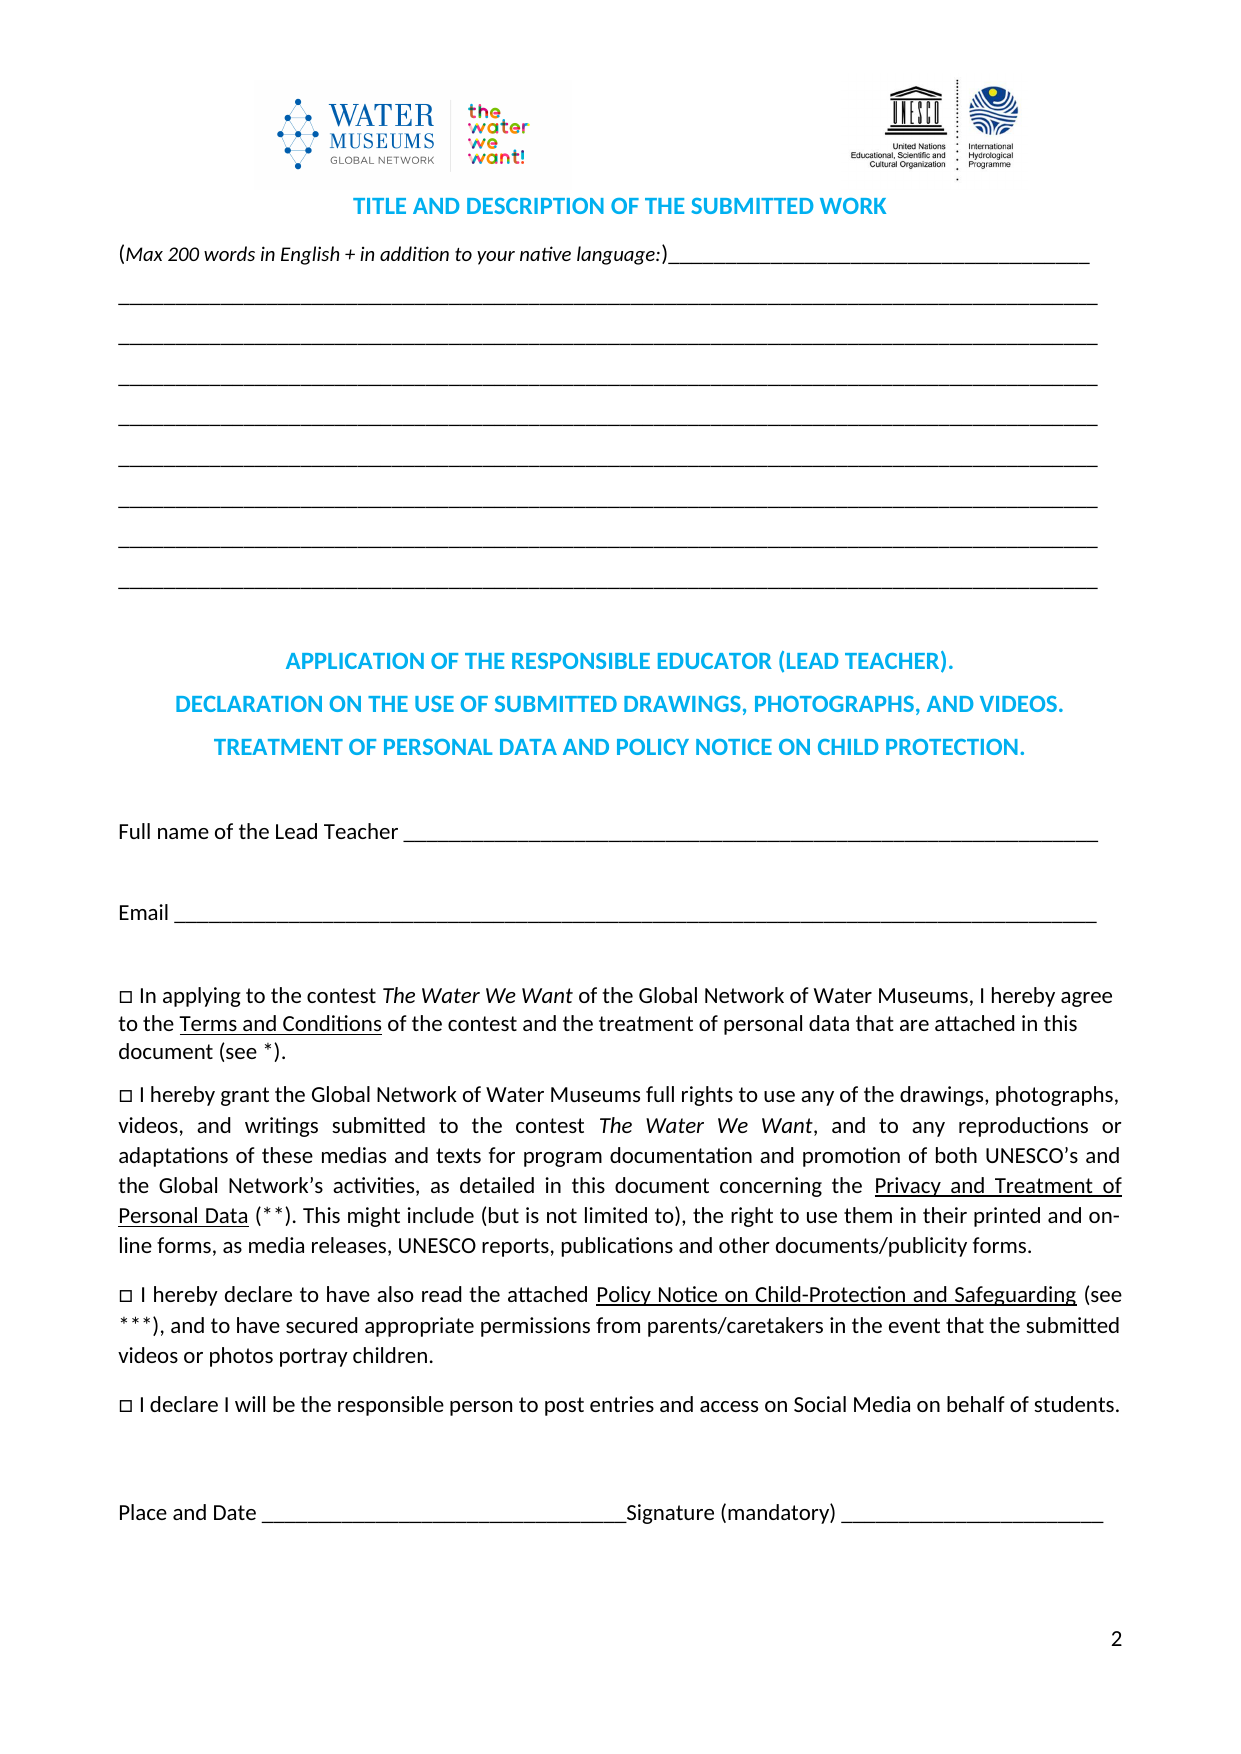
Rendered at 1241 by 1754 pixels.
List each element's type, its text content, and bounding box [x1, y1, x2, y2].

text ______________________________________________________________________________________ [118, 523, 1122, 551]
text Email _________________________________________________________________________________ [118, 898, 1122, 926]
text Full name of the Lead Teacher _____________________________________________________________ [118, 817, 1122, 845]
text ______________________________________________________________________________________ [118, 442, 1122, 470]
text □ I declare I will be the responsible person to post entries and access on Social Media on behalf of students. [118, 1388, 1122, 1419]
text (Max 200 words in English + in addition to your native language:)_____________________________________ [118, 239, 1122, 268]
text Place and Date ________________________________Signature (mandatory) _______________________ [118, 1498, 1122, 1526]
text ______________________________________________________________________________________ [118, 361, 1122, 389]
text APPLICATION OF THE RESPONSIBLE EDUCATOR (LEAD TEACHER). [118, 645, 1122, 675]
text TREATMENT OF PERSONAL DATA AND POLICY NOTICE ON CHILD PROTECTION. [118, 731, 1122, 761]
picture [841, 73, 1029, 190]
text □ I hereby grant the Global Network of Water Museums full rights to use any of the drawings, photographs, videos, and writings submitted to the contest The Water We Want, and to any reproductions or adaptations of these medias and texts for program documentation and promotion of both UNESCO’s and the Global Network’s activities, as detailed in this document concerning the Privacy and Treatment of Personal Data (**). This might include (but is not limited to), the right to use them in their printed and on-line forms, as media releases, UNESCO reports, publications and other documents/publicity forms. [118, 1078, 1122, 1259]
text □ I hereby declare to have also read the attached Policy Notice on Child-Protection and Safeguarding (see ***), and to have secured appropriate permissions from parents/caretakers in the event that the submitted videos or photos portray children. [118, 1278, 1122, 1369]
picture [253, 80, 573, 190]
text DECLARATION ON THE USE OF SUBMITTED DRAWINGS, PHOTOGRAPHS, AND VIDEOS. [118, 688, 1122, 718]
text TITLE AND DESCRIPTION OF THE SUBMITTED WORK [118, 190, 1122, 221]
text ______________________________________________________________________________________ [118, 402, 1122, 430]
text ______________________________________________________________________________________ [118, 564, 1122, 592]
text □ In applying to the contest The Water We Want of the Global Network of Water Museums, I hereby agree to the Terms and Conditions of the contest and the treatment of personal data that are attached in this document (see *). [118, 979, 1122, 1066]
text ______________________________________________________________________________________ [118, 321, 1122, 349]
text ______________________________________________________________________________________ [118, 483, 1122, 511]
text ______________________________________________________________________________________ [118, 280, 1122, 308]
